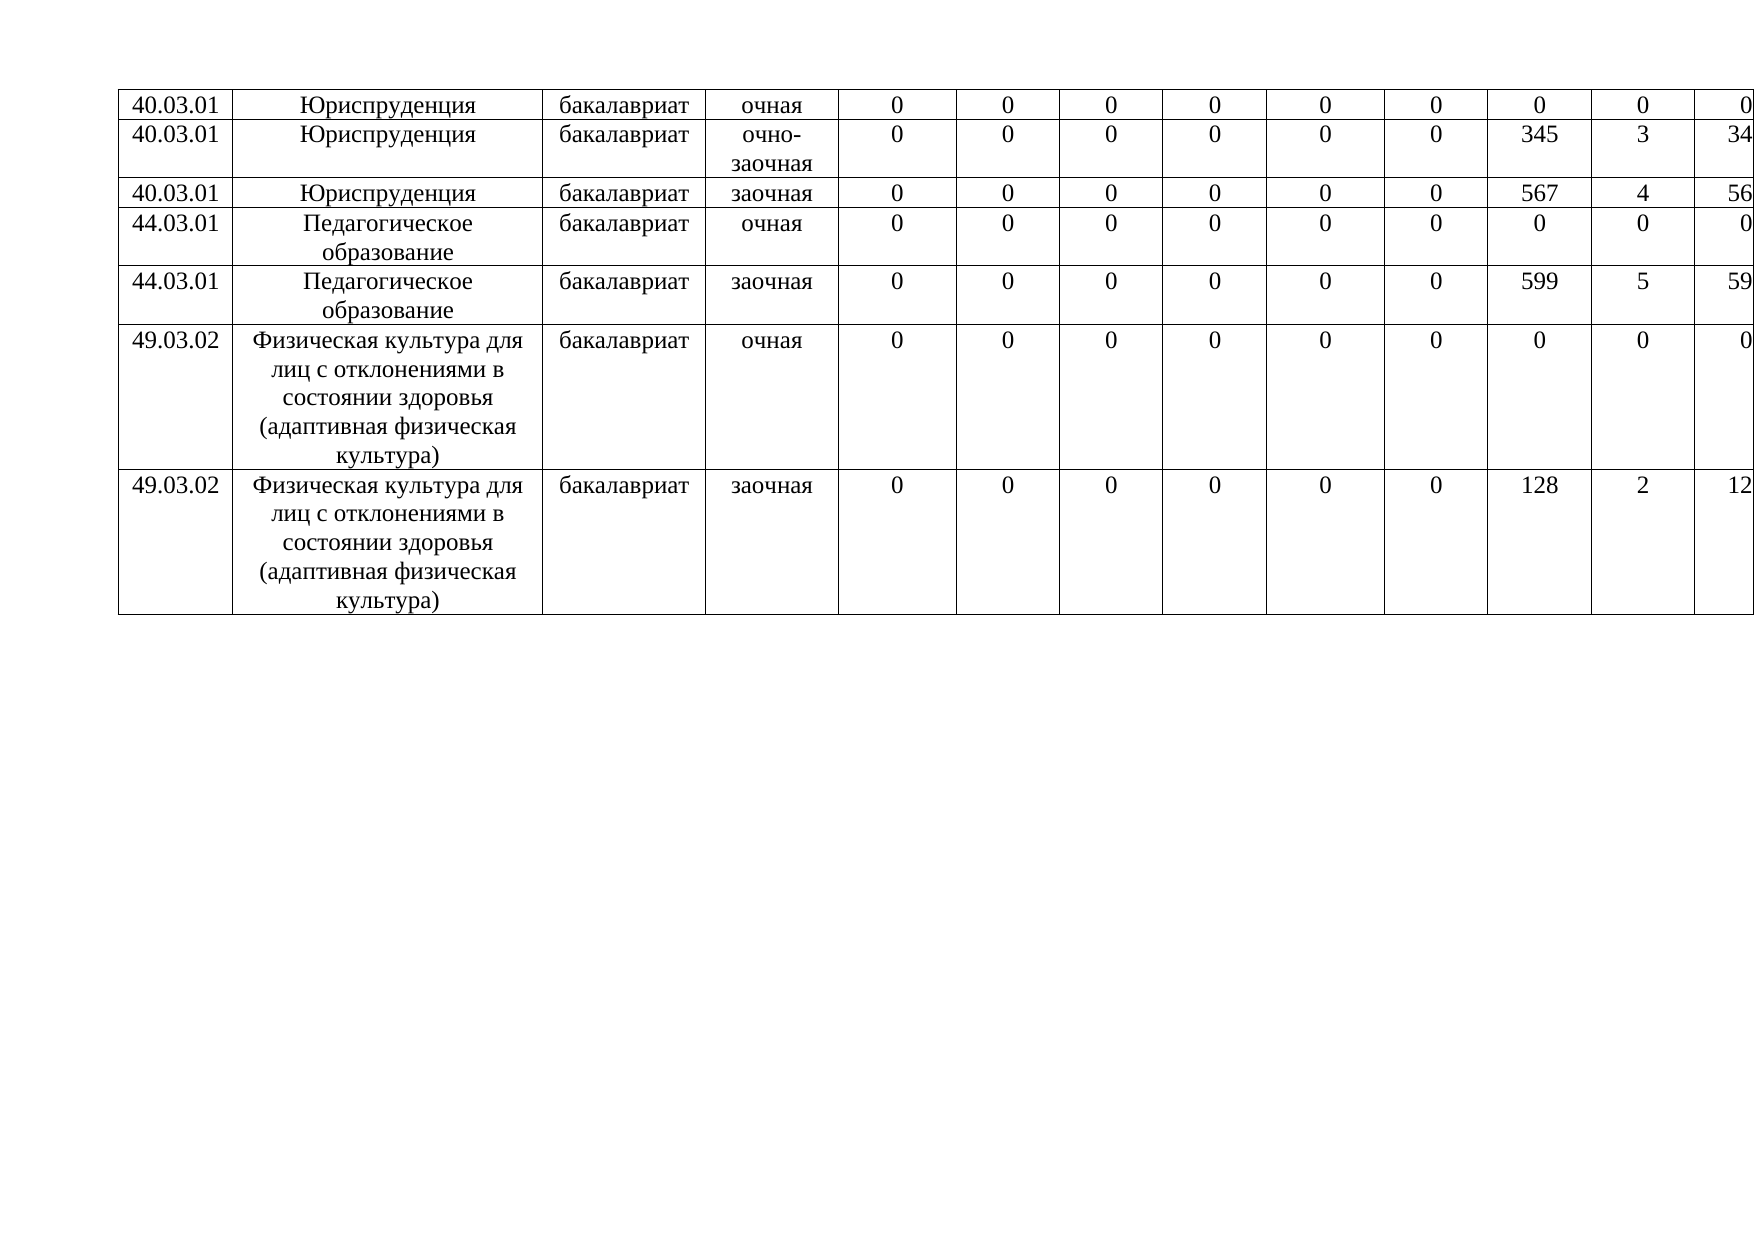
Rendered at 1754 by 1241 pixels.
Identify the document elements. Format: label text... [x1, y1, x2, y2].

table_cell 0 [1163, 90, 1266, 118]
table_cell 0 [1267, 208, 1384, 265]
table_cell 0 [839, 178, 956, 207]
table_cell Физическая культура для лиц с отклонениями в состоянии здоровья (адаптивная физическая культура) [233, 325, 542, 469]
table_cell заочная [706, 266, 838, 324]
table_cell 599 [1488, 266, 1591, 324]
table_cell 40.03.01 [119, 120, 232, 177]
table_cell 0 [839, 208, 956, 265]
table_cell 0 [1163, 120, 1266, 177]
table_cell 0 [1060, 120, 1162, 177]
table_cell 40.03.01 [119, 178, 232, 207]
table_cell 0 [1592, 208, 1694, 265]
table_cell бакалавриат [543, 266, 705, 324]
table_cell 0 [1695, 90, 1753, 118]
table_cell 44.03.01 [119, 266, 232, 324]
table_cell 40.03.01 [119, 90, 232, 118]
table_cell 0 [1488, 208, 1591, 265]
table_cell бакалавриат [543, 208, 705, 265]
table_cell 0 [1267, 266, 1384, 324]
table_cell 0 [957, 470, 1059, 613]
table_cell 0 [1163, 208, 1266, 265]
table_cell 0 [1267, 470, 1384, 613]
table_cell Педагогическое образование [233, 208, 542, 265]
table_cell 0 [839, 120, 956, 177]
table_cell 44.03.01 [119, 208, 232, 265]
table_cell 0 [1488, 325, 1591, 469]
table_cell 128 [1695, 470, 1753, 613]
table_cell 0 [957, 120, 1059, 177]
table_cell 0 [1060, 266, 1162, 324]
table_cell Физическая культура для лиц с отклонениями в состоянии здоровья (адаптивная физическая культура) [233, 470, 542, 613]
table_cell Юриспруденция [233, 90, 542, 118]
table_cell 567 [1695, 178, 1753, 207]
table_cell 0 [1385, 90, 1487, 118]
table_cell бакалавриат [543, 325, 705, 469]
table_cell 0 [1385, 266, 1487, 324]
table_cell 128 [1488, 470, 1591, 613]
table_cell заочная [706, 178, 838, 207]
table_cell 599 [1695, 266, 1753, 324]
table_cell 0 [1695, 325, 1753, 469]
table_cell 0 [1385, 470, 1487, 613]
table_cell очная [706, 90, 838, 118]
table_cell 0 [957, 178, 1059, 207]
table_cell 0 [1385, 325, 1487, 469]
table_cell 3 [1592, 120, 1694, 177]
table_cell 0 [1163, 470, 1266, 613]
table_cell 0 [1267, 120, 1384, 177]
table_cell 0 [957, 208, 1059, 265]
table_cell 0 [1592, 90, 1694, 118]
table_cell очно-заочная [706, 120, 838, 177]
table_cell 49.03.02 [119, 470, 232, 613]
table_cell заочная [706, 470, 838, 613]
table_cell 0 [1592, 325, 1694, 469]
table_cell 0 [1267, 325, 1384, 469]
table_cell 2 [1592, 470, 1694, 613]
table_cell 0 [1163, 266, 1266, 324]
table_cell бакалавриат [543, 120, 705, 177]
table_cell Юриспруденция [233, 178, 542, 207]
table_cell 4 [1592, 178, 1694, 207]
table_cell 0 [1267, 90, 1384, 118]
table_cell 0 [839, 266, 956, 324]
table_cell 0 [1385, 120, 1487, 177]
table_cell 567 [1488, 178, 1591, 207]
table_cell 0 [839, 325, 956, 469]
table_cell 0 [1163, 325, 1266, 469]
table_cell 0 [957, 90, 1059, 118]
table_cell 0 [1060, 325, 1162, 469]
table_cell 345 [1695, 120, 1753, 177]
table_cell 0 [1060, 90, 1162, 118]
table_cell Педагогическое образование [233, 266, 542, 324]
table_cell очная [706, 208, 838, 265]
table_cell бакалавриат [543, 178, 705, 207]
table_cell 0 [839, 470, 956, 613]
table_cell 345 [1488, 120, 1591, 177]
table_cell 0 [1060, 178, 1162, 207]
table_cell бакалавриат [543, 90, 705, 118]
table_cell 0 [957, 266, 1059, 324]
table_cell 0 [957, 325, 1059, 469]
table_cell 49.03.02 [119, 325, 232, 469]
table_cell бакалавриат [543, 470, 705, 613]
table_cell 0 [1060, 208, 1162, 265]
table_cell 0 [1385, 208, 1487, 265]
table_cell 0 [1267, 178, 1384, 207]
table_cell 5 [1592, 266, 1694, 324]
table_cell 0 [1695, 208, 1753, 265]
table_cell Юриспруденция [233, 120, 542, 177]
table_cell 0 [1385, 178, 1487, 207]
table_cell очная [706, 325, 838, 469]
table_cell 0 [1060, 470, 1162, 613]
table_cell 0 [1488, 90, 1591, 118]
table_cell 0 [839, 90, 956, 118]
table_cell 0 [1163, 178, 1266, 207]
